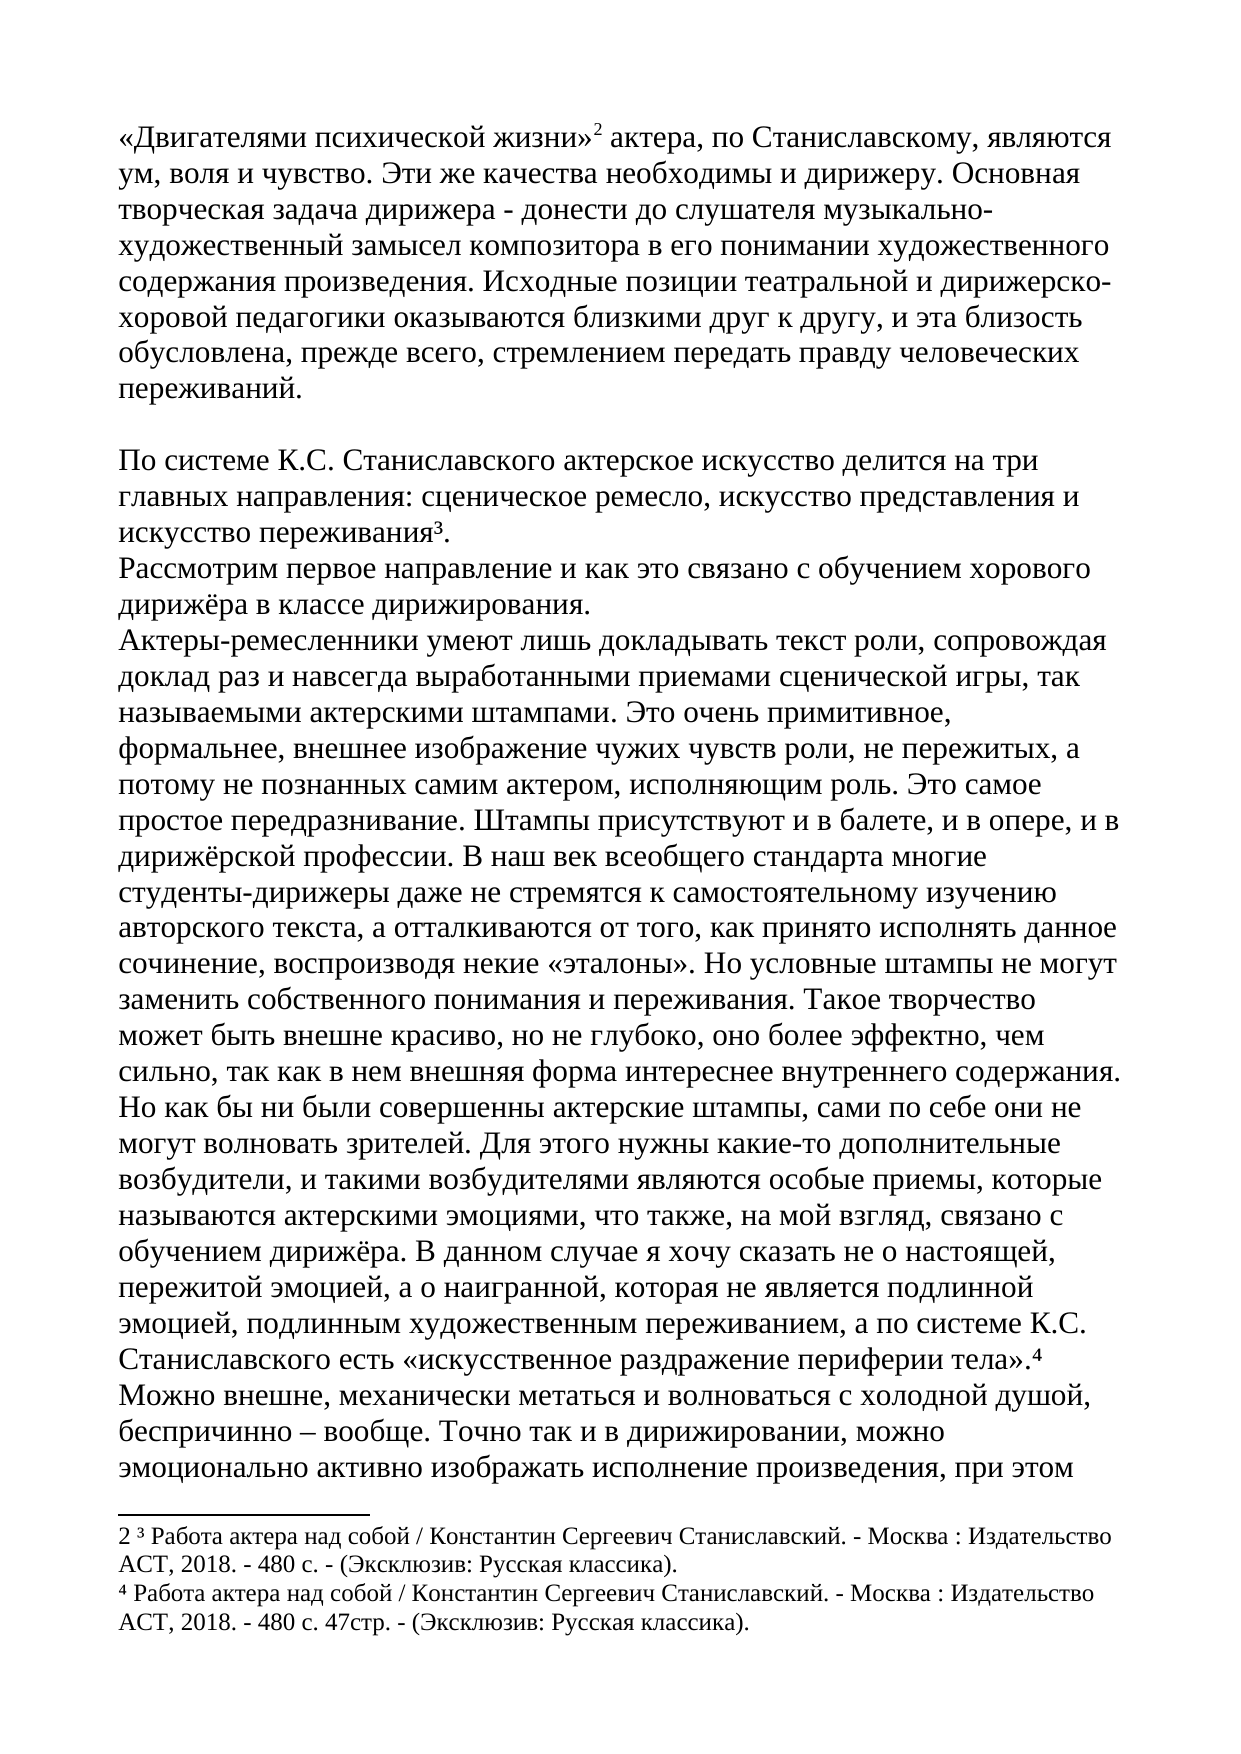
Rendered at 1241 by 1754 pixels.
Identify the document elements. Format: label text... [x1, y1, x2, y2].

text Актеры-ремесленники умеют лишь докладывать текст роли, сопровождая доклад раз и навсегда выработанными приемами сценической игры, так называемыми актерскими штампами. Это очень примитивное, формальнее, внешнее изображение чужих чувств роли, не пережитых, а потому не познанных самим актером, исполняющим роль. Это самое простое передразнивание. Штампы присутствуют и в балете, и в опере, и в дирижёрской профессии. В наш век всеобщего стандарта многие студенты-дирижеры даже не стремятся к самостоятельному изучению авторского текста, а отталкиваются от того, как принято исполнять данное сочинение, воспроизводя некие «эталоны». Но условные штампы не могут заменить собственного понимания и переживания. Такое творчество может быть внешне красиво, но не глубоко, оно более эффектно, чем сильно, так как в нем внешняя форма интереснее внутреннего содержания. [118, 621, 1122, 1088]
text Рассмотрим первое направление и как это связано с обучением хорового дирижёра в классе дирижирования. [118, 549, 1122, 621]
text «Двигателями психической жизни» актера, по Станиславскому, являются ум, воля и чувство. Эти же качества необходимы и дирижеру. Основная творческая задача дирижера - донести до слушателя музыкально-художественный замысел композитора в его понимании художественного содержания произведения. Исходные позиции театральной и дирижерско-хоровой педагогики оказываются близкими друг к другу, и эта близость обусловлена, прежде всего, стремлением передать правду человеческих переживаний. [118, 118, 1122, 406]
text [118, 1088, 1122, 1484]
text По системе К.С. Станиславского актерское искусство делится на три главных направления: сценическое ремесло, искусство представления и искусство переживания³. [118, 442, 1122, 549]
